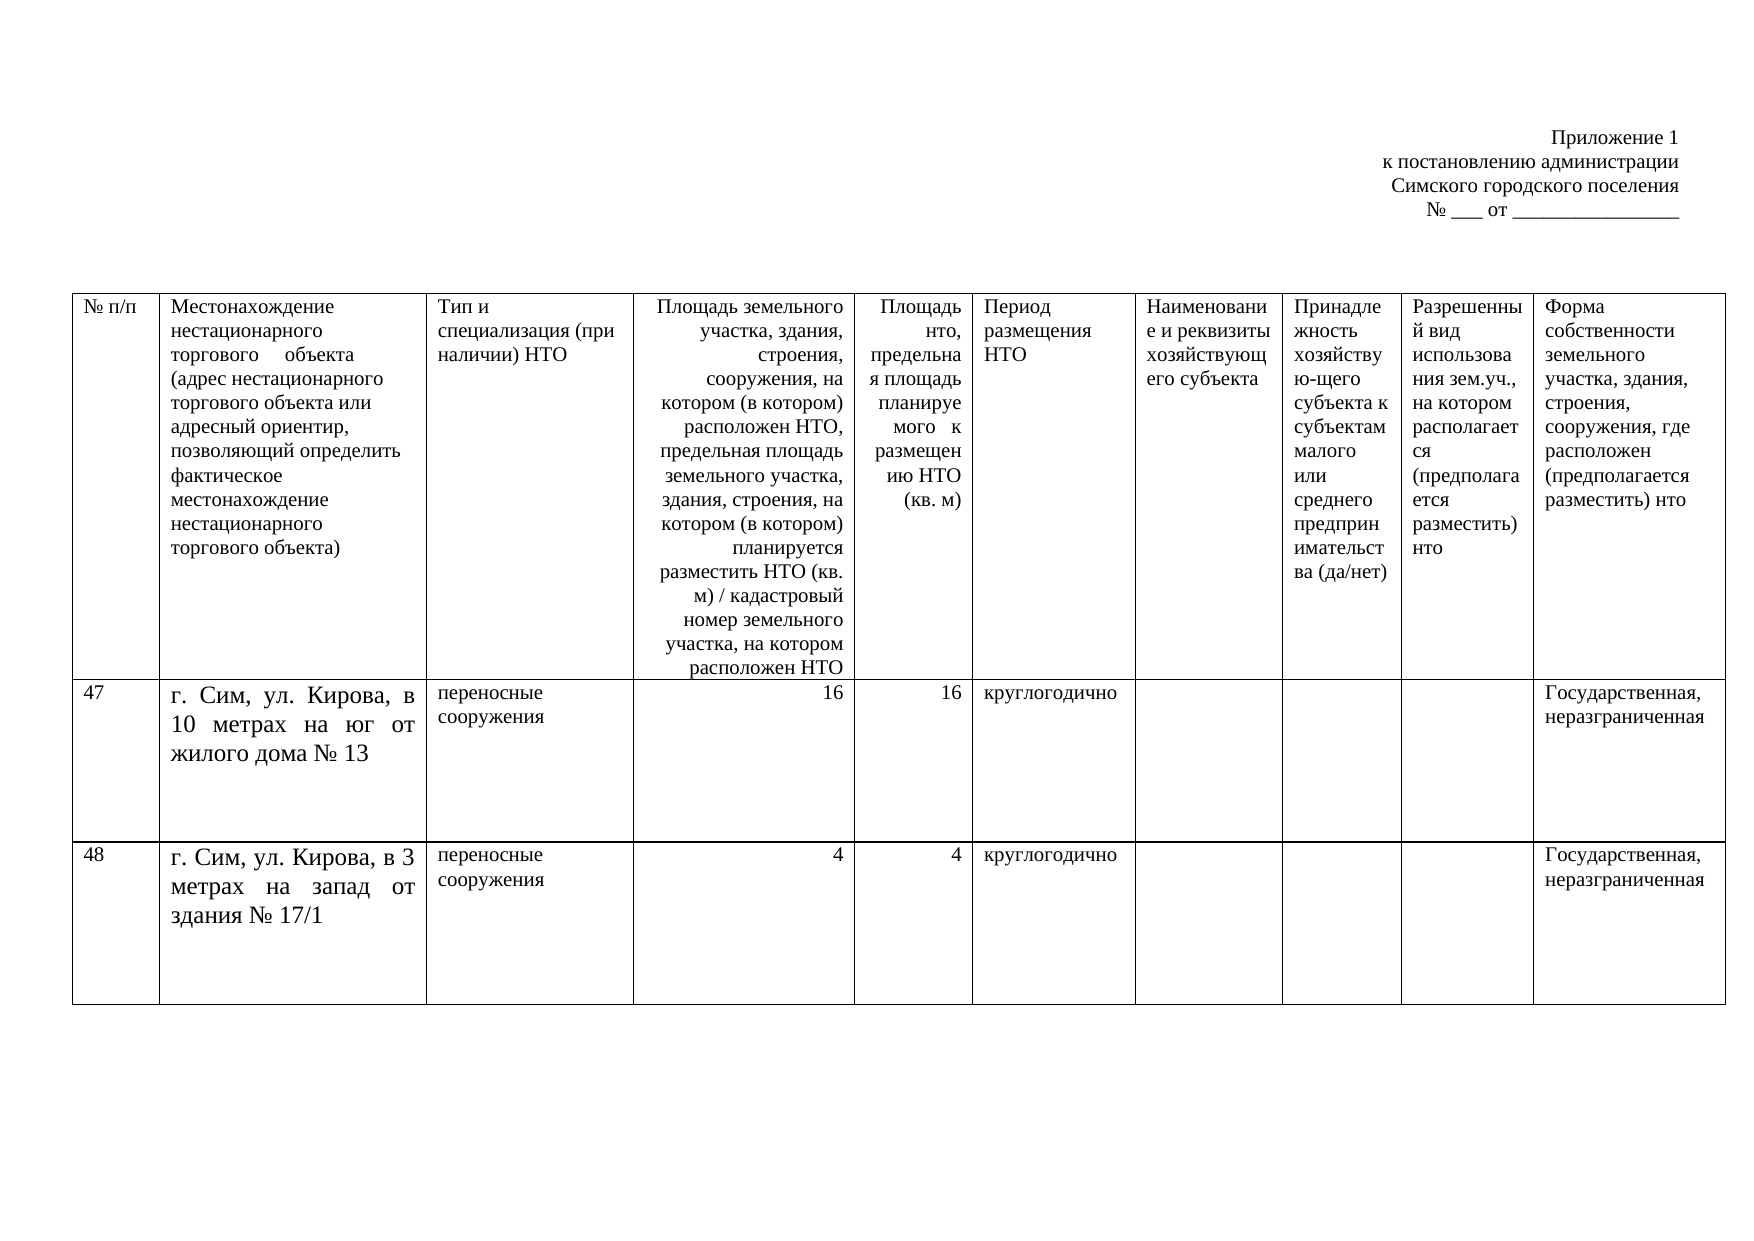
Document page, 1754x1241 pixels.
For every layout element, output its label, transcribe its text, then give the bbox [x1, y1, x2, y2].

table_header Тип и специализация (при наличии) НТО [427, 294, 633, 679]
text к постановлению администрации Симского городского поселения [75, 149, 1679, 197]
table_cell [1402, 680, 1533, 841]
table_cell 4 [634, 843, 854, 1004]
table_cell [1402, 843, 1533, 1004]
table_header № п/п [73, 294, 159, 679]
table_header Разрешенный вид использования зем.уч., на котором располагается (предполагается разместить) нто [1402, 294, 1533, 679]
table_cell 4 [855, 843, 972, 1004]
table_cell г. Сим, ул. Кирова, в 3 метрах на запад от здания № 17/1 [160, 843, 426, 1004]
table_cell [1136, 680, 1282, 841]
table_header Период размещения НТО [973, 294, 1135, 679]
table_cell 16 [634, 680, 854, 841]
table_cell переносные сооружения [427, 843, 633, 1004]
table_header Площадь земельного участка, здания, строения, сооружения, на котором (в котором) расположен НТО, предельная площадь земельного участка, здания, строения, на котором (в котором) планируется разместить НТО (кв. м) / кадастровый номер земельного участка, на котором расположен НТО [634, 294, 854, 679]
table_cell Государственная, неразграниченная [1534, 843, 1725, 1004]
table_header Форма собственности земельного участка, здания, строения, сооружения, где расположен (предполагается разместить) нто [1534, 294, 1725, 679]
table_cell переносные сооружения [427, 680, 633, 841]
table_cell 48 [73, 843, 159, 1004]
table_cell 16 [855, 680, 972, 841]
table_cell круглогодично [973, 843, 1135, 1004]
table_cell круглогодично [973, 680, 1135, 841]
table_cell г. Сим, ул. Кирова, в 10 метрах на юг от жилого дома № 13 [160, 680, 426, 841]
table_cell [1283, 680, 1401, 841]
table_cell [1283, 843, 1401, 1004]
table_header Площадь нто, предельная площадь планируемого к размещению НТО (кв. м) [855, 294, 972, 679]
table_header Наименование и реквизиты хозяйствующего субъекта [1136, 294, 1282, 679]
table_cell Государственная, неразграниченная [1534, 680, 1725, 841]
text Приложение 1 [75, 124, 1679, 149]
table_cell [1136, 843, 1282, 1004]
table_cell 47 [73, 680, 159, 841]
table_header Принадлежность хозяйствую-щего субъекта к субъектам малого или среднего предпринимательства (да/нет) [1283, 294, 1401, 679]
table_header Местонахождение нестационарного торгового объекта (адрес нестационарного торгового объекта или адресный ориентир, позволяющий определить фактическое местонахождение нестационарного торгового объекта) [160, 294, 426, 679]
text № ___ от ________________ [75, 197, 1679, 221]
